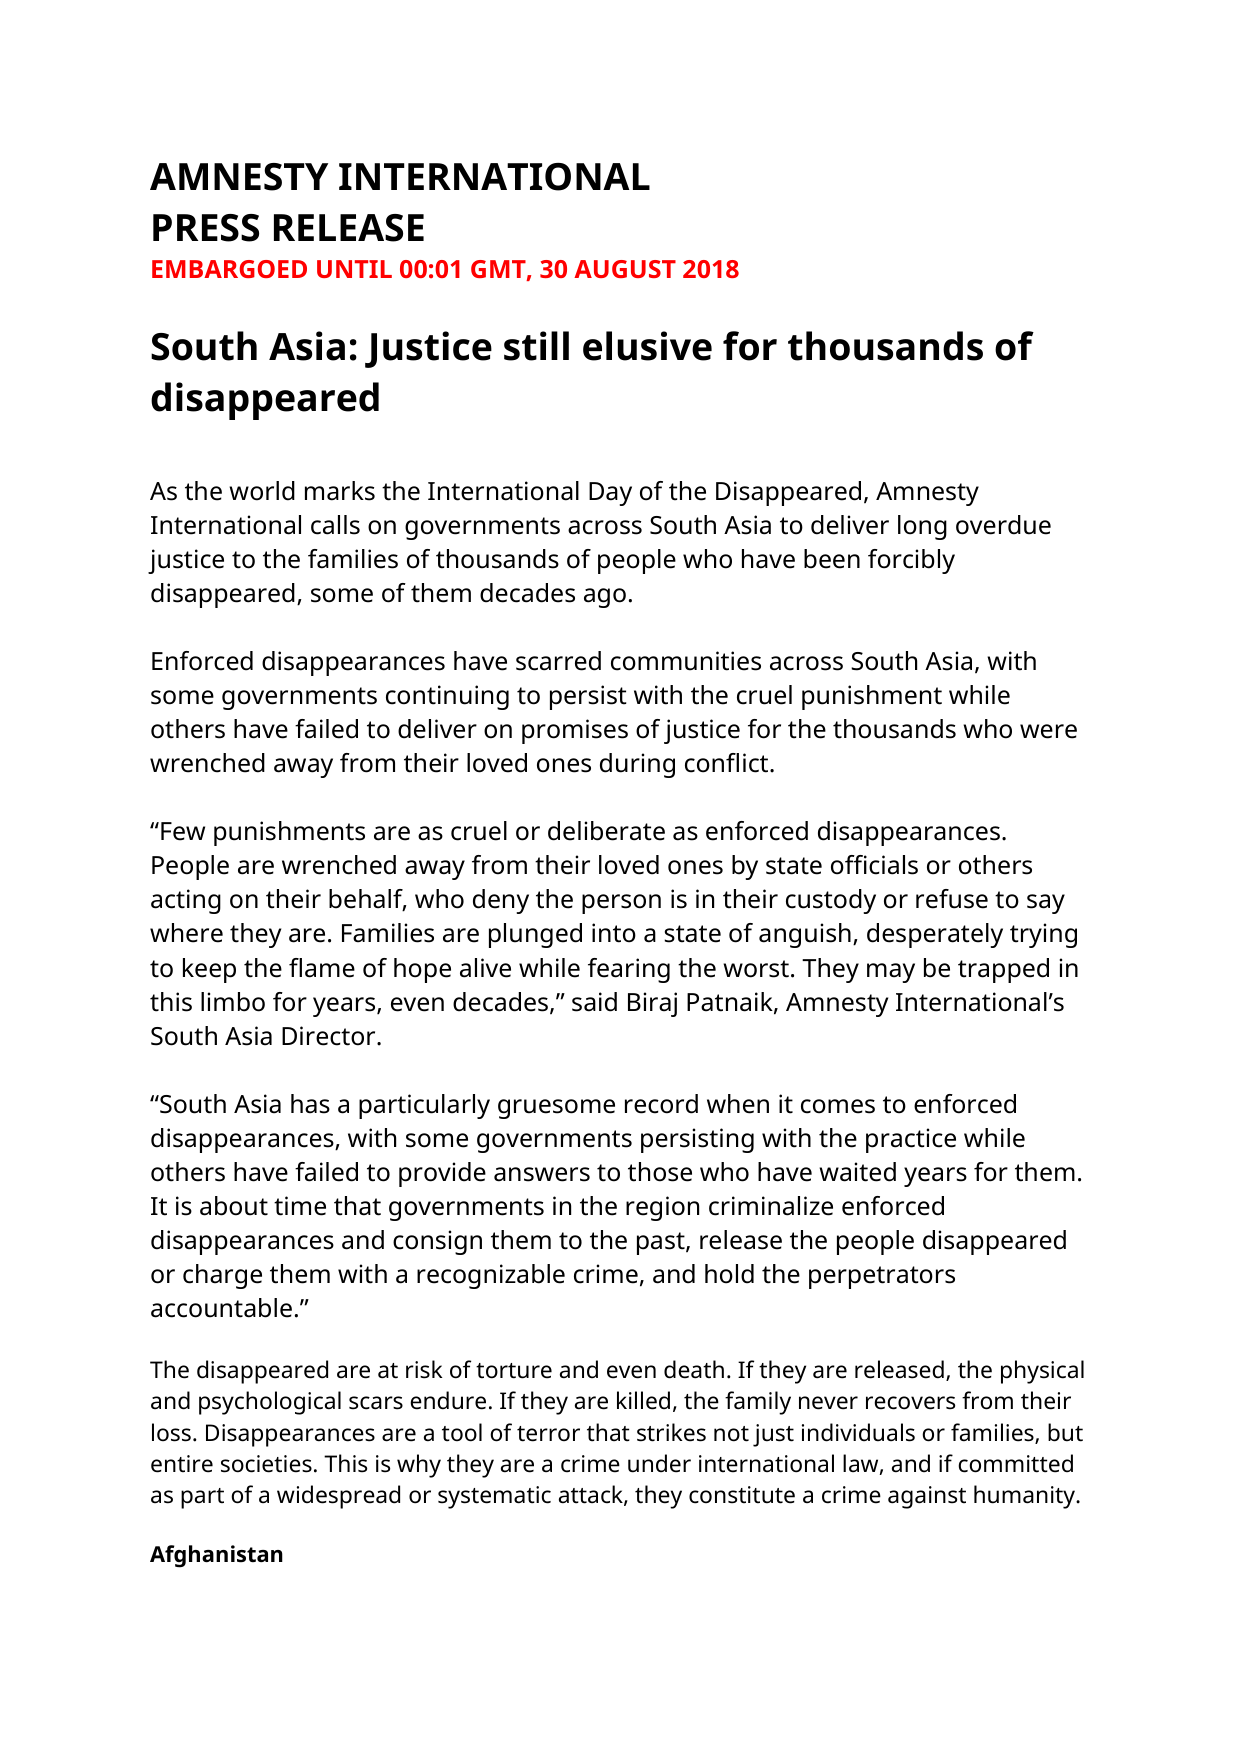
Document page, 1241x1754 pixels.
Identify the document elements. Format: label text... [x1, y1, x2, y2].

text PRESS RELEASE [150, 201, 1090, 252]
text AMNESTY INTERNATIONAL [150, 150, 1090, 201]
text As the world marks the International Day of the Disappeared, Amnesty International calls on governments across South Asia to deliver long overdue justice to the families of thousands of people who have been forcibly disappeared, some of them decades ago. [150, 473, 1090, 609]
text The disappeared are at risk of torture and even death. If they are released, the physical and psychological scars endure. If they are killed, the family never recovers from their loss. Disappearances are a tool of terror that strikes not just individuals or families, but entire societies. This is why they are a crime under international law, and if committed as part of a widespread or systematic attack, they constitute a crime against humanity. [150, 1354, 1090, 1510]
text Enforced disappearances have scarred communities across South Asia, with some governments continuing to persist with the cruel punishment while others have failed to deliver on promises of justice for the thousands who were wrenched away from their loved ones during conflict. [150, 644, 1090, 780]
text “South Asia has a particularly gruesome record when it comes to enforced disappearances, with some governments persisting with the practice while others have failed to provide answers to those who have waited years for them. It is about time that governments in the region criminalize enforced disappearances and consign them to the past, release the people disappeared or charge them with a recognizable crime, and hold the perpetrators accountable.” [150, 1086, 1090, 1325]
text “Few punishments are as cruel or deliberate as enforced disappearances. People are wrenched away from their loved ones by state officials or others acting on their behalf, who deny the person is in their custody or refuse to say where they are. Families are plunged into a state of anguish, desperately trying to keep the flame of hope alive while fearing the worst. They may be trapped in this limbo for years, even decades,” said Biraj Patnaik, Amnesty International’s South Asia Director. [150, 814, 1090, 1052]
text Afghanistan [150, 1539, 1090, 1569]
text EMBARGOED UNTIL 00:01 GMT, 30 AUGUST 2018 [150, 252, 1090, 286]
text South Asia: Justice still elusive for thousands of disappeared [150, 320, 1090, 422]
